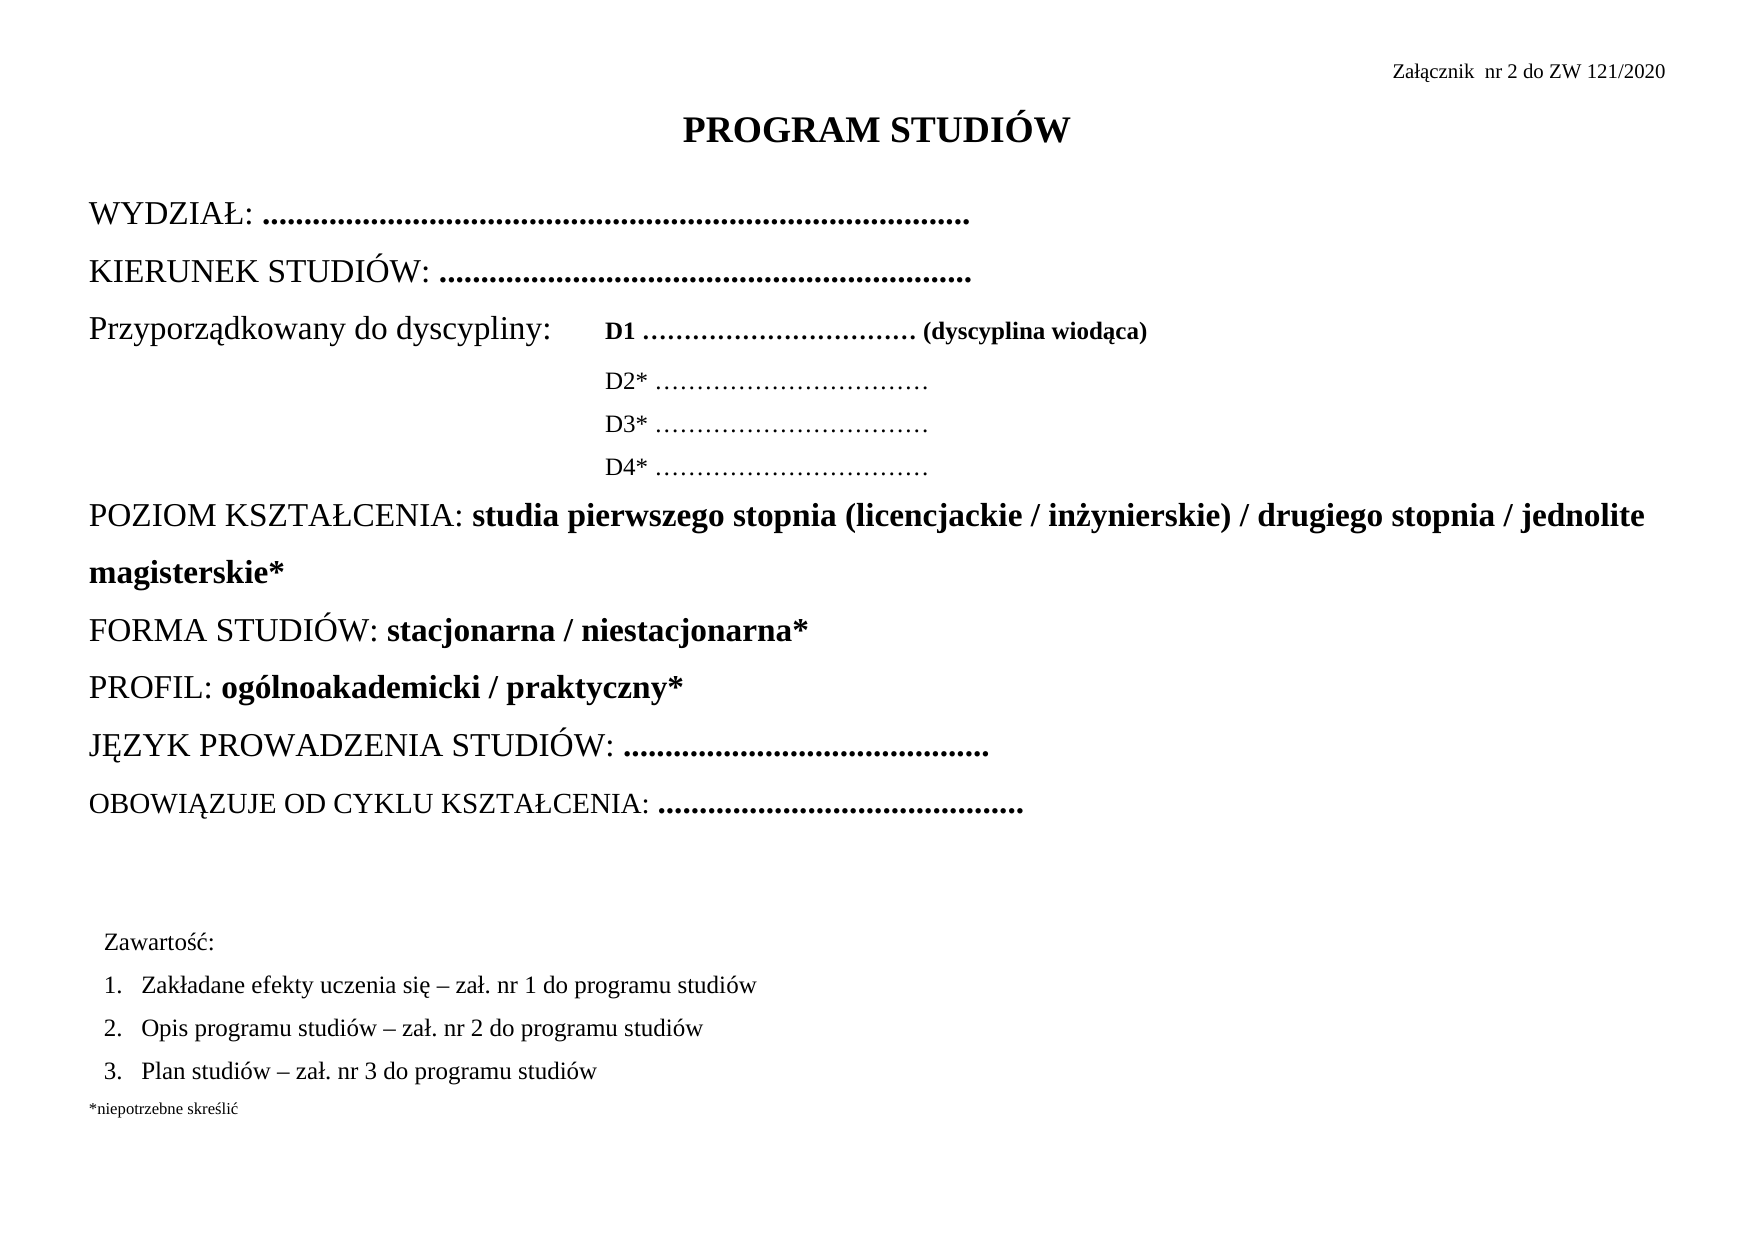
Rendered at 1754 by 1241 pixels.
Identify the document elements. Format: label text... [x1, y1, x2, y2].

text OBOWIĄZUJE OD CYKLU KSZTAŁCENIA: ............................................ [89, 783, 1665, 821]
text PROFIL: ogólnoakademicki / praktyczny* [89, 668, 1665, 706]
text WYDZIAŁ: ..................................................................................... [89, 193, 1665, 232]
text Przyporządkowany do dyscypliny: D1 …………………………… (dyscyplina wiodąca) [89, 308, 1665, 347]
text D2* …………………………… [531, 366, 1665, 395]
text KIERUNEK STUDIÓW: ................................................................ [89, 251, 1665, 289]
text Zawartość: [103, 927, 1665, 955]
list Zakładane efekty uczenia się – zał. nr 1 do programu studiów [103, 970, 1665, 998]
text FORMA STUDIÓW: stacjonarna / niestacjonarna* [89, 610, 1665, 649]
text D3* …………………………… [531, 409, 1665, 438]
list Opis programu studiów – zał. nr 2 do programu studiów [103, 1013, 1665, 1042]
list Plan studiów – zał. nr 3 do programu studiów [103, 1056, 1665, 1085]
text Załącznik nr 2 do ZW 121/2020 [89, 59, 1665, 83]
text D4* …………………………… [531, 452, 1665, 481]
text POZIOM KSZTAŁCENIA: studia pierwszego stopnia (licencjackie / inżynierskie) / drugiego stopnia / jednolite magisterskie* [89, 495, 1665, 591]
text JĘZYK PROWADZENIA STUDIÓW: ............................................ [89, 725, 1665, 764]
text PROGRAM STUDIÓW [89, 107, 1665, 150]
text *niepotrzebne skreślić [89, 1099, 1665, 1118]
